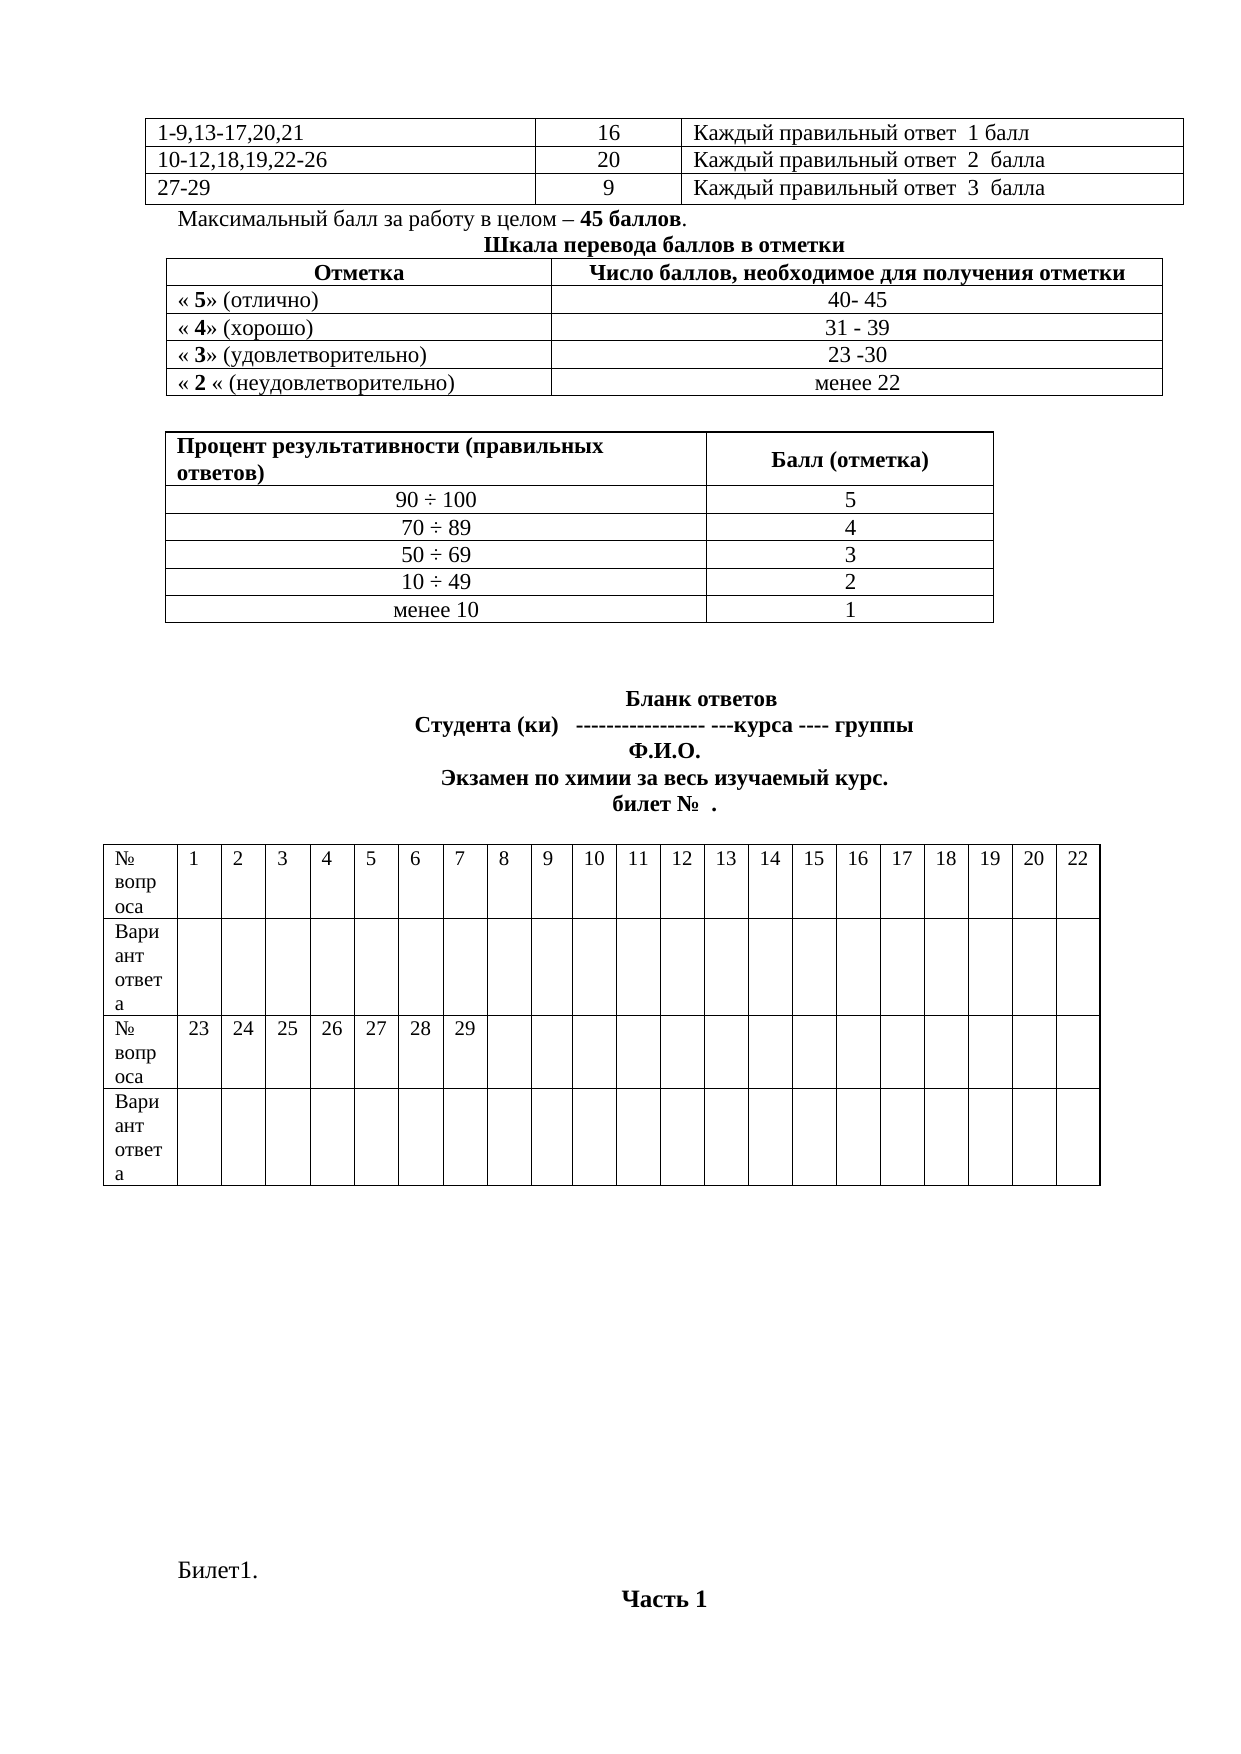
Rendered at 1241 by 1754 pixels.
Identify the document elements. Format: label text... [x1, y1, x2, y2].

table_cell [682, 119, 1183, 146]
text Максимальный балл за работу в целом – 45 баллов. [177, 205, 1152, 232]
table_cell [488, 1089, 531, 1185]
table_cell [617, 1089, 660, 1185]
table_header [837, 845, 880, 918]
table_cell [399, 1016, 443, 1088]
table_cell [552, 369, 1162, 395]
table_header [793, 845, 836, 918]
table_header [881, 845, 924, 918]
text Бланк ответов [177, 684, 1152, 711]
text Шкала перевода баллов в отметки [177, 232, 1152, 258]
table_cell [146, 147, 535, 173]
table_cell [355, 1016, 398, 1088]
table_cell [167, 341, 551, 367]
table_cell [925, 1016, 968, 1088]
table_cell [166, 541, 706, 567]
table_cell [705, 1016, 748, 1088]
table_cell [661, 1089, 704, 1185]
text Экзамен по химии за весь изучаемый курс. [177, 764, 1152, 790]
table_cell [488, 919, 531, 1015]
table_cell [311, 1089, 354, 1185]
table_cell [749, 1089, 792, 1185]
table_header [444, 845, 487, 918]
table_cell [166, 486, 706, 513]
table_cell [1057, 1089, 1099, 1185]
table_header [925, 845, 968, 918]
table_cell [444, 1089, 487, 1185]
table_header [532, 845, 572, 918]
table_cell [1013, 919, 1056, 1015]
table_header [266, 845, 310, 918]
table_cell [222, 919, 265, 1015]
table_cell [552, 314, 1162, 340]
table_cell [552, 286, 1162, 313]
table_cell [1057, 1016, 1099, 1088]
text билет № . [177, 790, 1152, 844]
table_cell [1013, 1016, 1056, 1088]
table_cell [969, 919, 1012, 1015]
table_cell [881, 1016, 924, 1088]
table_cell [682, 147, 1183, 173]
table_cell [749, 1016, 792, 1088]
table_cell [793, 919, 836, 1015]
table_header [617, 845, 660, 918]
text Часть 1 [177, 1584, 1152, 1613]
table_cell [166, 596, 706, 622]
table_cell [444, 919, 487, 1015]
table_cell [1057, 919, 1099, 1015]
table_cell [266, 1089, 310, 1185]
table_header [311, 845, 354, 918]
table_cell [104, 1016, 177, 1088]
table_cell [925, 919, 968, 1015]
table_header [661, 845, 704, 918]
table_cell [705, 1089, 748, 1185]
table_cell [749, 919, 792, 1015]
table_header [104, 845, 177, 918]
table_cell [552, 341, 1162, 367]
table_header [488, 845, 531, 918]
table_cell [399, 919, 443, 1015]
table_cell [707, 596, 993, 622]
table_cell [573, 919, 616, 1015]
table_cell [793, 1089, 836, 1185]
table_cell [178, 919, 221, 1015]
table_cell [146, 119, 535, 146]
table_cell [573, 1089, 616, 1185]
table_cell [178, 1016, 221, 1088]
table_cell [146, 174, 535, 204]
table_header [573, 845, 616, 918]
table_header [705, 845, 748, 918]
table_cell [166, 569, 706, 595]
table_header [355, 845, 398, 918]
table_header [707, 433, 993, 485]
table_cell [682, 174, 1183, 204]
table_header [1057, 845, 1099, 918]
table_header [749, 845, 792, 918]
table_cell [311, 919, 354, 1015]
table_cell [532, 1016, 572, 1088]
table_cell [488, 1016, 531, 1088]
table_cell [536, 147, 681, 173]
text Билет1. [177, 1555, 1152, 1584]
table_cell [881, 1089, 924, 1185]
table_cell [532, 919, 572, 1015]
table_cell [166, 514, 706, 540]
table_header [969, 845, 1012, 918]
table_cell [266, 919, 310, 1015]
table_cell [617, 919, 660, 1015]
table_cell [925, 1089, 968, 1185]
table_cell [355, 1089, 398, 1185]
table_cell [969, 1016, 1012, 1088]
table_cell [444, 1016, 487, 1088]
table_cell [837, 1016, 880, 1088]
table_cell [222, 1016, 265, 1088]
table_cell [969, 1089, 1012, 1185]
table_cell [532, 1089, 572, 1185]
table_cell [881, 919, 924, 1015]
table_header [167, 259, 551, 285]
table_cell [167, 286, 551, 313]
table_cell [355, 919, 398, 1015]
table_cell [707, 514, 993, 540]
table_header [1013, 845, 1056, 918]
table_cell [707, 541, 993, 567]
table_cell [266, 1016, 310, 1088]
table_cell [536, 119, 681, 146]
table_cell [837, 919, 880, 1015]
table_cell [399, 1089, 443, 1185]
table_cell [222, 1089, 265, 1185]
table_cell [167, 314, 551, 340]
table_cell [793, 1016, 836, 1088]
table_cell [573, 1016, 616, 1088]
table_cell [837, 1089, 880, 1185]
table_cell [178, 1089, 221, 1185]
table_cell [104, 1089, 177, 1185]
text Ф.И.О. [177, 737, 1152, 764]
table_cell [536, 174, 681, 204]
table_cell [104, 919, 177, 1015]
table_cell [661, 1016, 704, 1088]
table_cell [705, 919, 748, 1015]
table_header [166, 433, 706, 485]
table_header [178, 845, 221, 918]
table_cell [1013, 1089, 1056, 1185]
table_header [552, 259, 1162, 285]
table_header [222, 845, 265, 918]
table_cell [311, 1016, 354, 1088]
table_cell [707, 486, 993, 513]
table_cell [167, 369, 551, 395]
text Студента (ки) ----------------- ---курса ---- группы [177, 711, 1152, 737]
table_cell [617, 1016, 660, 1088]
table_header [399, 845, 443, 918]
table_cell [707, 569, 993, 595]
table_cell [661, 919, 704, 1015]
